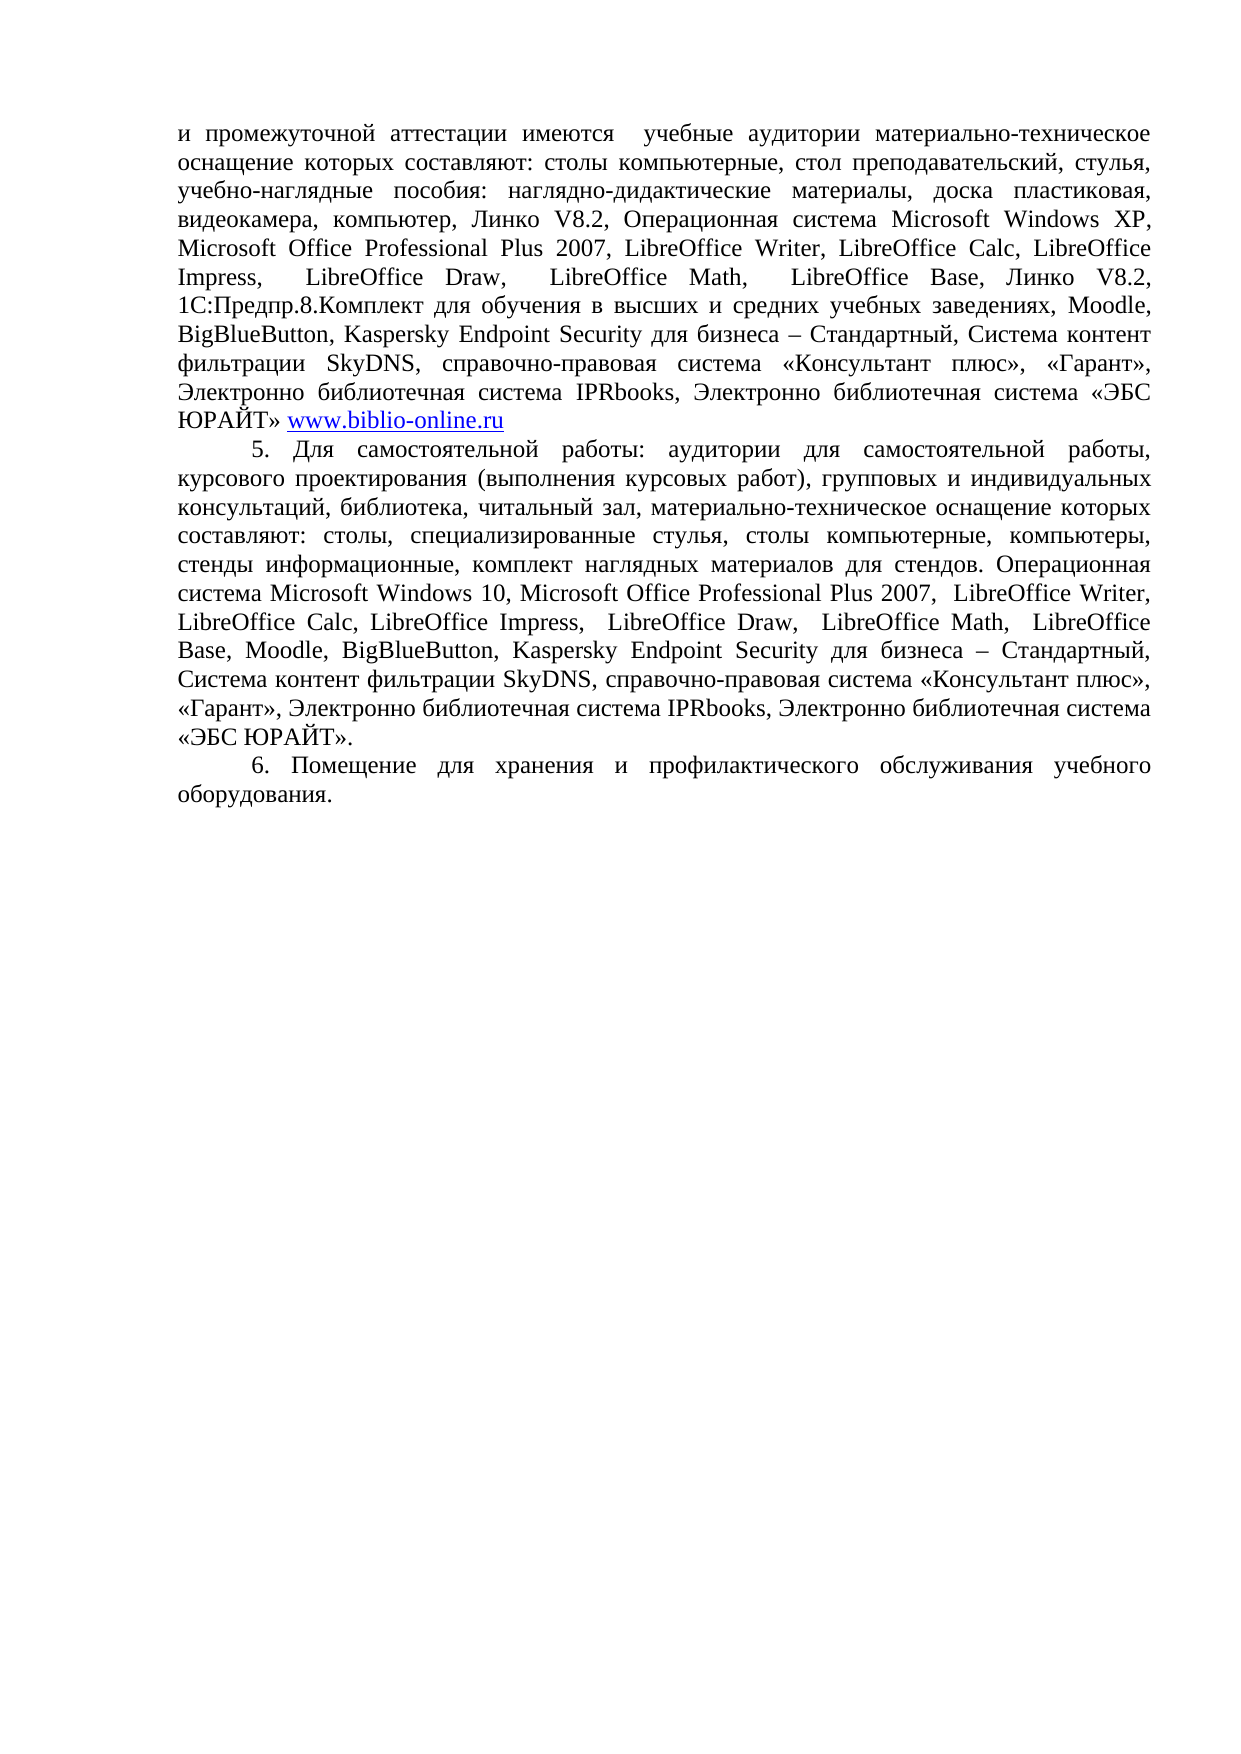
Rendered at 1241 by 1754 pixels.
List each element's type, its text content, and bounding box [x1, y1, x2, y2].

text 6. Помещение для хранения и профилактического обслуживания учебного оборудования. [177, 751, 1152, 808]
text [177, 118, 1152, 434]
text 5. Для самостоятельной работы: аудитории для самостоятельной работы, курсового проектирования (выполнения курсовых работ), групповых и индивидуальных консультаций, библиотека, читальный зал, материально-техническое оснащение которых составляют: столы, специализированные стулья, столы компьютерные, компьютеры, стенды информационные, комплект наглядных материалов для стендов. Операционная система Microsoft Windows 10, Microsoft Office Professional Plus 2007, LibreOffice Writer, LibreOffice Calc, LibreOffice Impress, LibreOffice Draw, LibreOffice Math, LibreOffice Base, Moodle, BigBlueButton, Kaspersky Endpoint Security для бизнеса – Стандартный, Система контент фильтрации SkyDNS, справочно-правовая система «Консультант плюс», «Гарант», Электронно библиотечная система IPRbooks, Электронно библиотечная система «ЭБС ЮРАЙТ». [177, 434, 1152, 751]
